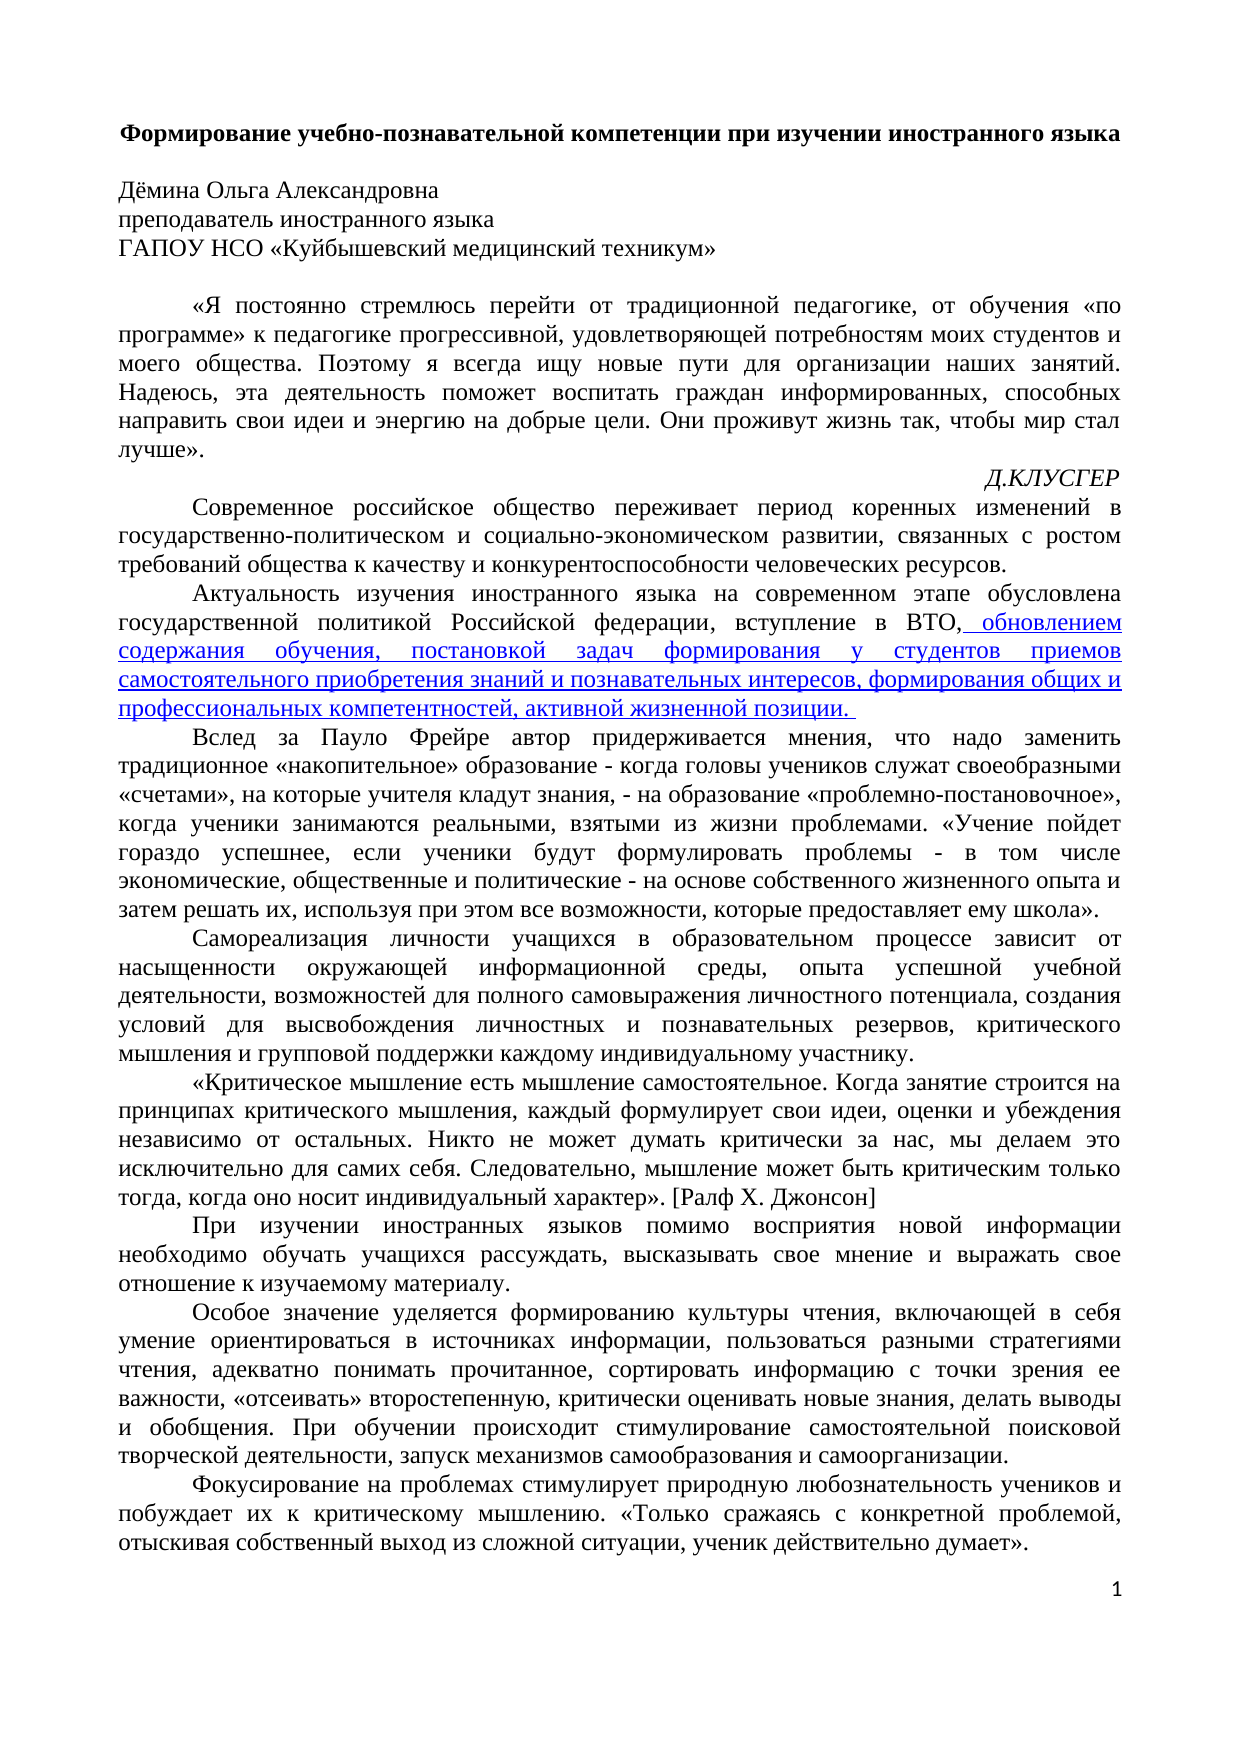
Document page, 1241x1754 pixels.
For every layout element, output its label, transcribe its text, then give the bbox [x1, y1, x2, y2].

text «Я постоянно стремлюсь перейти от традиционной педагогике, от обучения «по программе» к педагогике прогрессивной, удовлетворяющей потребностям моих студентов и моего общества. Поэтому я всегда ищу новые пути для организации наших занятий. Надеюсь, эта деятельность поможет воспитать граждан информированных, способных направить свои идеи и энергию на добрые цели. Они проживут жизнь так, чтобы мир стал лучше». [118, 291, 1122, 463]
text Особое значение уделяется формированию культуры чтения, включающей в себя умение ориентироваться в источниках информации, пользоваться разными стратегиями чтения, адекватно понимать прочитанное, сортировать информацию с точки зрения ее важности, «отсеивать» второстепенную, критически оценивать новые знания, делать выводы и обобщения. При обучении происходит стимулирование самостоятельной поисковой творческой деятельности, запуск механизмов самообразования и самоорганизации. [118, 1297, 1122, 1469]
text Дёмина Ольга Александровна [118, 176, 1122, 204]
text Формирование учебно-познавательной компетенции при изучении иностранного языка [118, 118, 1122, 147]
text преподаватель иностранного языка [118, 204, 1122, 233]
text Фокусирование на проблемах стимулирует природную любознательность учеников и побуждает их к критическому мышлению. «Только сражаясь с конкретной проблемой, отыскивая собственный выход из сложной ситуации, ученик действительно думает». [118, 1469, 1122, 1556]
text Актуальность изучения иностранного языка на современном этапе обусловлена государственной политикой Российской федерации, вступление в ВТО, обновлением содержания обучения, постановкой задач формирования у студентов приемов самостоятельного приобретения знаний и познавательных интересов, формирования общих и профессиональных компетентностей, активной жизненной позиции. [118, 691, 1122, 722]
text При изучении иностранных языков помимо восприятия новой информации необходимо обучать учащихся рассуждать, высказывать свое мнение и выражать свое отношение к изучаемому материалу. [118, 1211, 1122, 1297]
text Вслед за Пауло Фрейре автор придерживается мнения, что надо заменить традиционное «накопительное» образование - когда головы учеников служат своеобразными «счетами», на которые учителя кладут знания, - на образование «проблемно-постановочное», когда ученики занимаются реальными, взятыми из жизни проблемами. «Учение пойдет гораздо успешнее, если ученики будут формулировать проблемы - в том числе экономические, общественные и политические - на основе собственного жизненного опыта и затем решать их, используя при этом все возможности, которые предоставляет ему школа». [118, 722, 1122, 923]
text «Критическое мышление есть мышление самостоятельное. Когда занятие строится на принципах критического мышления, каждый формулирует свои идеи, оценки и убеждения независимо от остальных. Никто не может думать критически за нас, мы делаем это исключительно для самих себя. Следовательно, мышление может быть критическим только тогда, когда оно носит индивидуальный характер». [Ралф X. Джонсон] [118, 1067, 1122, 1211]
text Актуальность изучения иностранного языка на современном этапе обусловлена государственной политикой Российской федерации, вступление в ВТО, обновлением содержания обучения, постановкой задач формирования у студентов приемов самостоятельного приобретения знаний и познавательных интересов, формирования общих и профессиональных компетентностей, активной жизненной позиции. [118, 662, 1122, 689]
text Актуальность изучения иностранного языка на современном этапе обусловлена государственной политикой Российской федерации, вступление в ВТО, обновлением содержания обучения, постановкой задач формирования у студентов приемов самостоятельного приобретения знаний и познавательных интересов, формирования общих и профессиональных компетентностей, активной жизненной позиции. [118, 578, 1122, 661]
text Самореализация личности учащихся в образовательном процессе зависит от насыщенности окружающей информационной среды, опыта успешной учебной деятельности, возможностей для полного самовыражения личностного потенциала, создания условий для высвобождения личностных и познавательных резервов, критического мышления и групповой поддержки каждому индивидуальному участнику. [118, 923, 1122, 1067]
text Д.КЛУСГЕР [118, 463, 1122, 492]
text ГАПОУ НСО «Куйбышевский медицинский техникум» [118, 233, 1122, 262]
text Современное российское общество переживает период коренных изменений в государственно-политическом и социально-экономическом развитии, связанных с ростом требований общества к качеству и конкурентоспособности человеческих ресурсов. [118, 492, 1122, 578]
